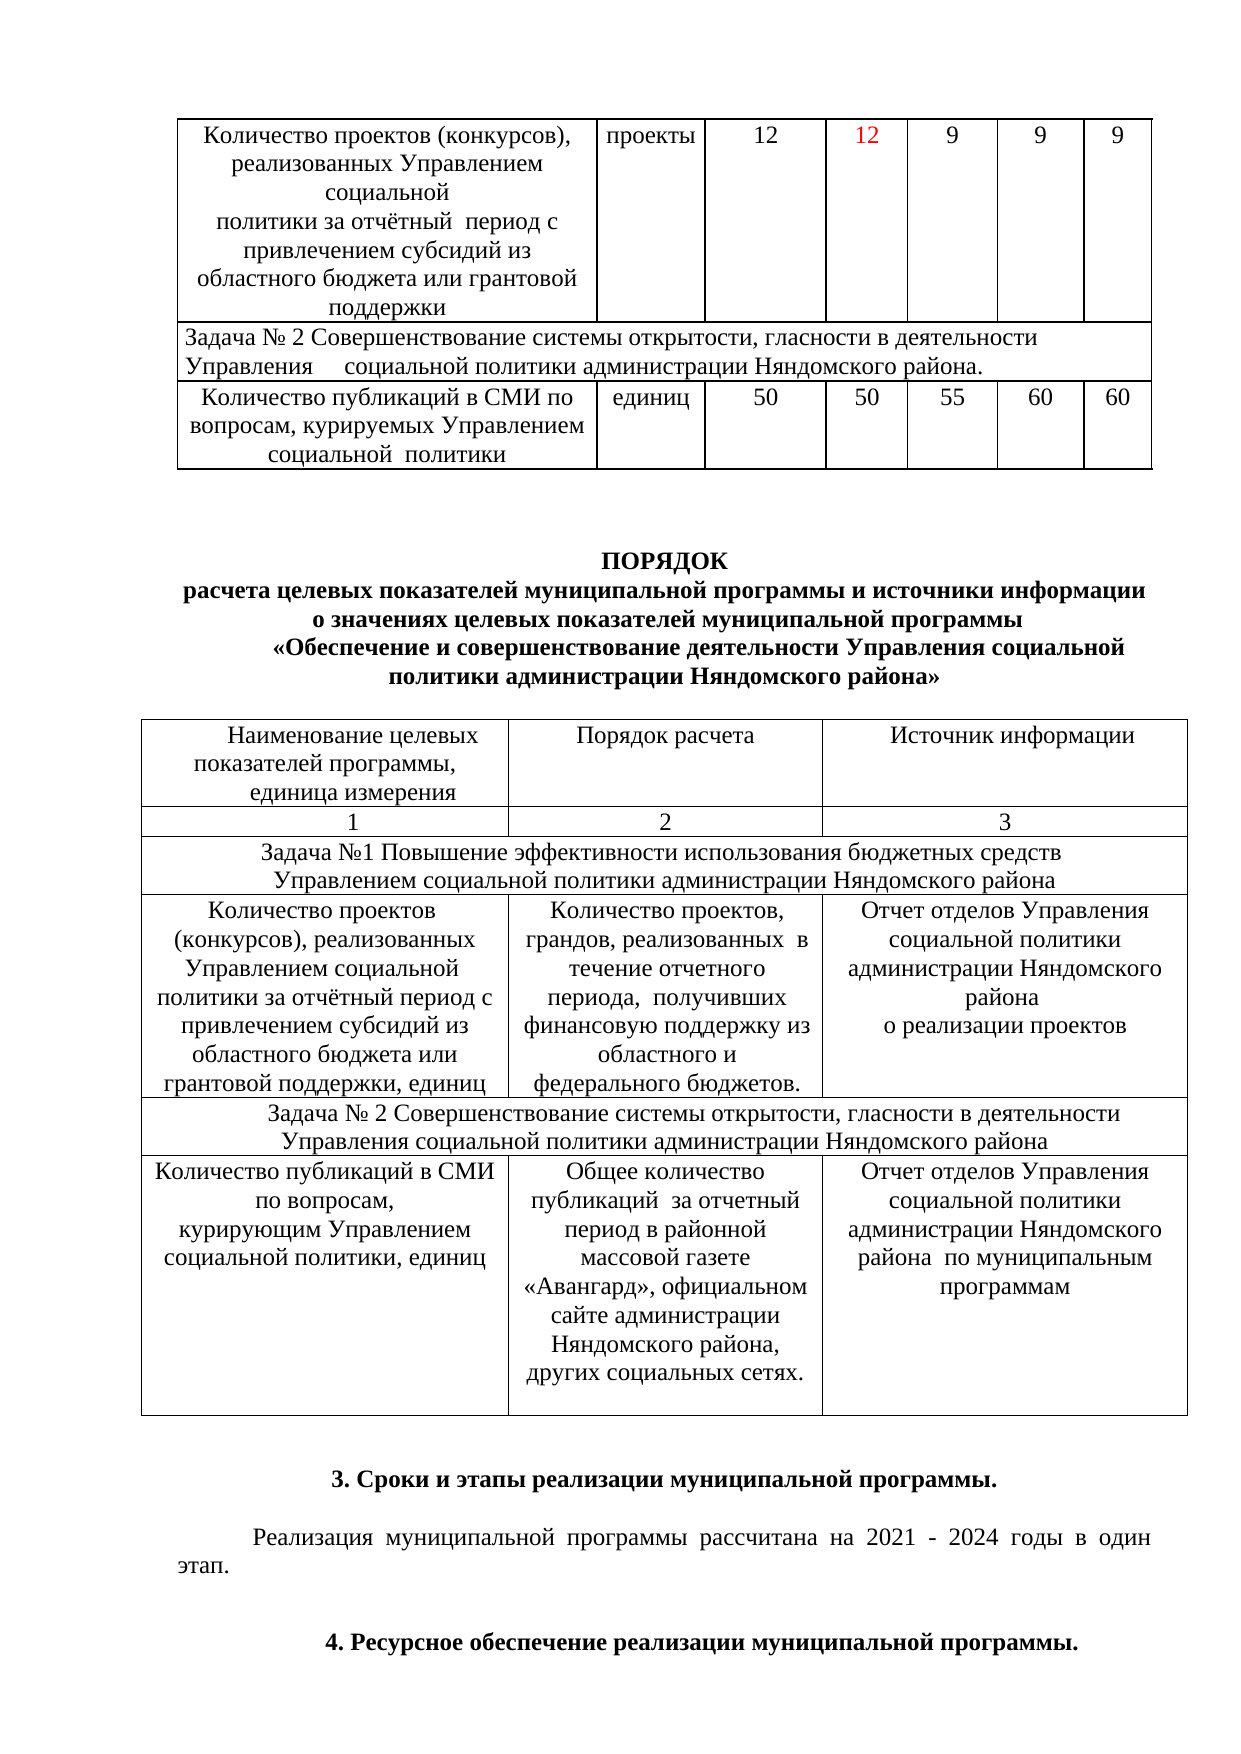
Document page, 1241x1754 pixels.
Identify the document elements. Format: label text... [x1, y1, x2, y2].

table_cell Количество проектов (конкурсов), реализованных Управлением социальной политики за отчётный период с привлечением субсидий из областного бюджета или грантовой поддержки, единиц [142, 895, 508, 1097]
text 4. Ресурсное обеспечение реализации муниципальной программы. [177, 1627, 1152, 1656]
table_cell Задача №1 Повышение эффективности использования бюджетных средств Управлением социальной политики администрации Няндомского района [142, 837, 1187, 894]
table_cell 60 [998, 382, 1083, 468]
table_cell Задача № 2 Совершенствование системы открытости, гласности в деятельности Управления социальной политики администрации Няндомского района. [178, 323, 1151, 380]
table_cell 12 [706, 120, 825, 321]
table_header Источник информации [823, 720, 1187, 806]
text «Обеспечение и совершенствование деятельности Управления социальной политики администрации Няндомского района» [177, 632, 1152, 690]
table_header Наименование целевых показателей программы, единица измерения [142, 720, 508, 806]
table_cell Количество проектов, грандов, реализованных в течение отчетного периода, получивших финансовую поддержку из областного и федерального бюджетов. [509, 895, 822, 1097]
table_cell Количество публикаций в СМИ по вопросам, курируемых Управлением социальной политики [178, 382, 596, 468]
table_cell 60 [1085, 382, 1151, 468]
table_cell 1 [142, 807, 508, 836]
table_cell 12 [827, 120, 907, 321]
table_cell 50 [827, 382, 907, 468]
table_cell 9 [998, 120, 1083, 321]
table_cell 9 [1085, 120, 1151, 321]
table_cell Отчет отделов Управления социальной политики администрации Няндомского района по муниципальным программам [823, 1156, 1187, 1415]
table_cell 3 [823, 807, 1187, 836]
text ПОРЯДОК [177, 546, 1152, 575]
text 3. Сроки и этапы реализации муниципальной программы. [177, 1464, 1152, 1493]
table_cell единиц [598, 382, 704, 468]
table_header Порядок расчета [509, 720, 822, 806]
table_cell Общее количество публикаций за отчетный период в районной массовой газете «Авангард», официальном сайте администрации Няндомского района, других социальных сетях. [509, 1156, 822, 1415]
table_cell Количество публикаций в СМИ по вопросам, курирующим Управлением социальной политики, единиц [142, 1156, 508, 1415]
table_cell проекты [598, 120, 704, 321]
text о значениях целевых показателей муниципальной программы [177, 604, 1152, 632]
table_cell 50 [706, 382, 825, 468]
table_cell Отчет отделов Управления социальной политики администрации Няндомского района о реализации проектов [823, 895, 1187, 1097]
table_cell Количество проектов (конкурсов), реализованных Управлением социальной политики за отчётный период с привлечением субсидий из областного бюджета или грантовой поддержки [178, 120, 596, 321]
table_cell 2 [509, 807, 822, 836]
text расчета целевых показателей муниципальной программы и источники информации [177, 575, 1152, 604]
table_cell 9 [908, 120, 997, 321]
text Реализация муниципальной программы рассчитана на 2021 - 2024 годы в один этап. [177, 1522, 1152, 1579]
table_cell Задача № 2 Совершенствование системы открытости, гласности в деятельности Управления социальной политики администрации Няндомского района [142, 1098, 1187, 1155]
table_cell 55 [908, 382, 997, 468]
